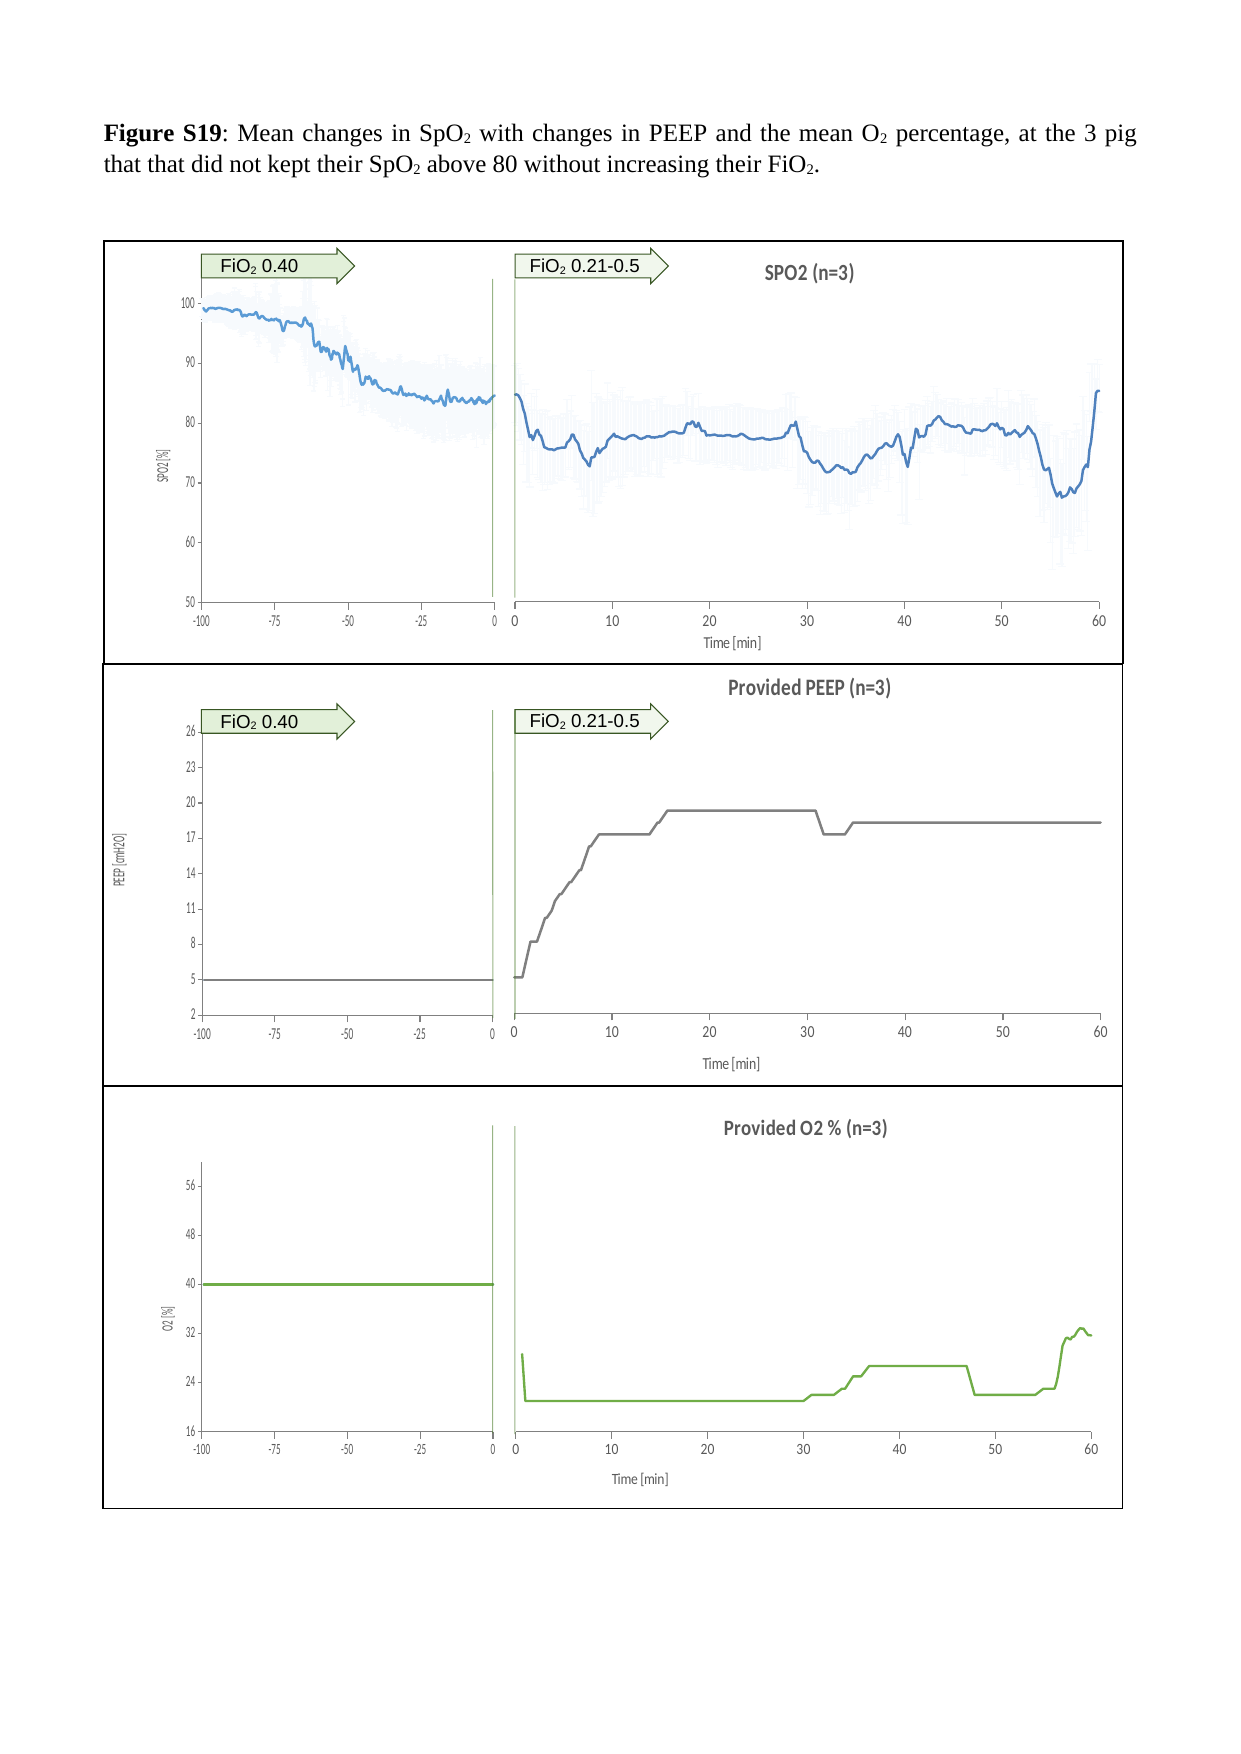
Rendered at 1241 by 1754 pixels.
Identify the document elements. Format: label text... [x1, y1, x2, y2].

text Figure S19: Mean changes in SpO2 with changes in PEEP and the mean O2 percentage, at the 3 pig that that did not kept their SpO2 above 80 without increasing their FiO2. [103, 118, 1137, 178]
